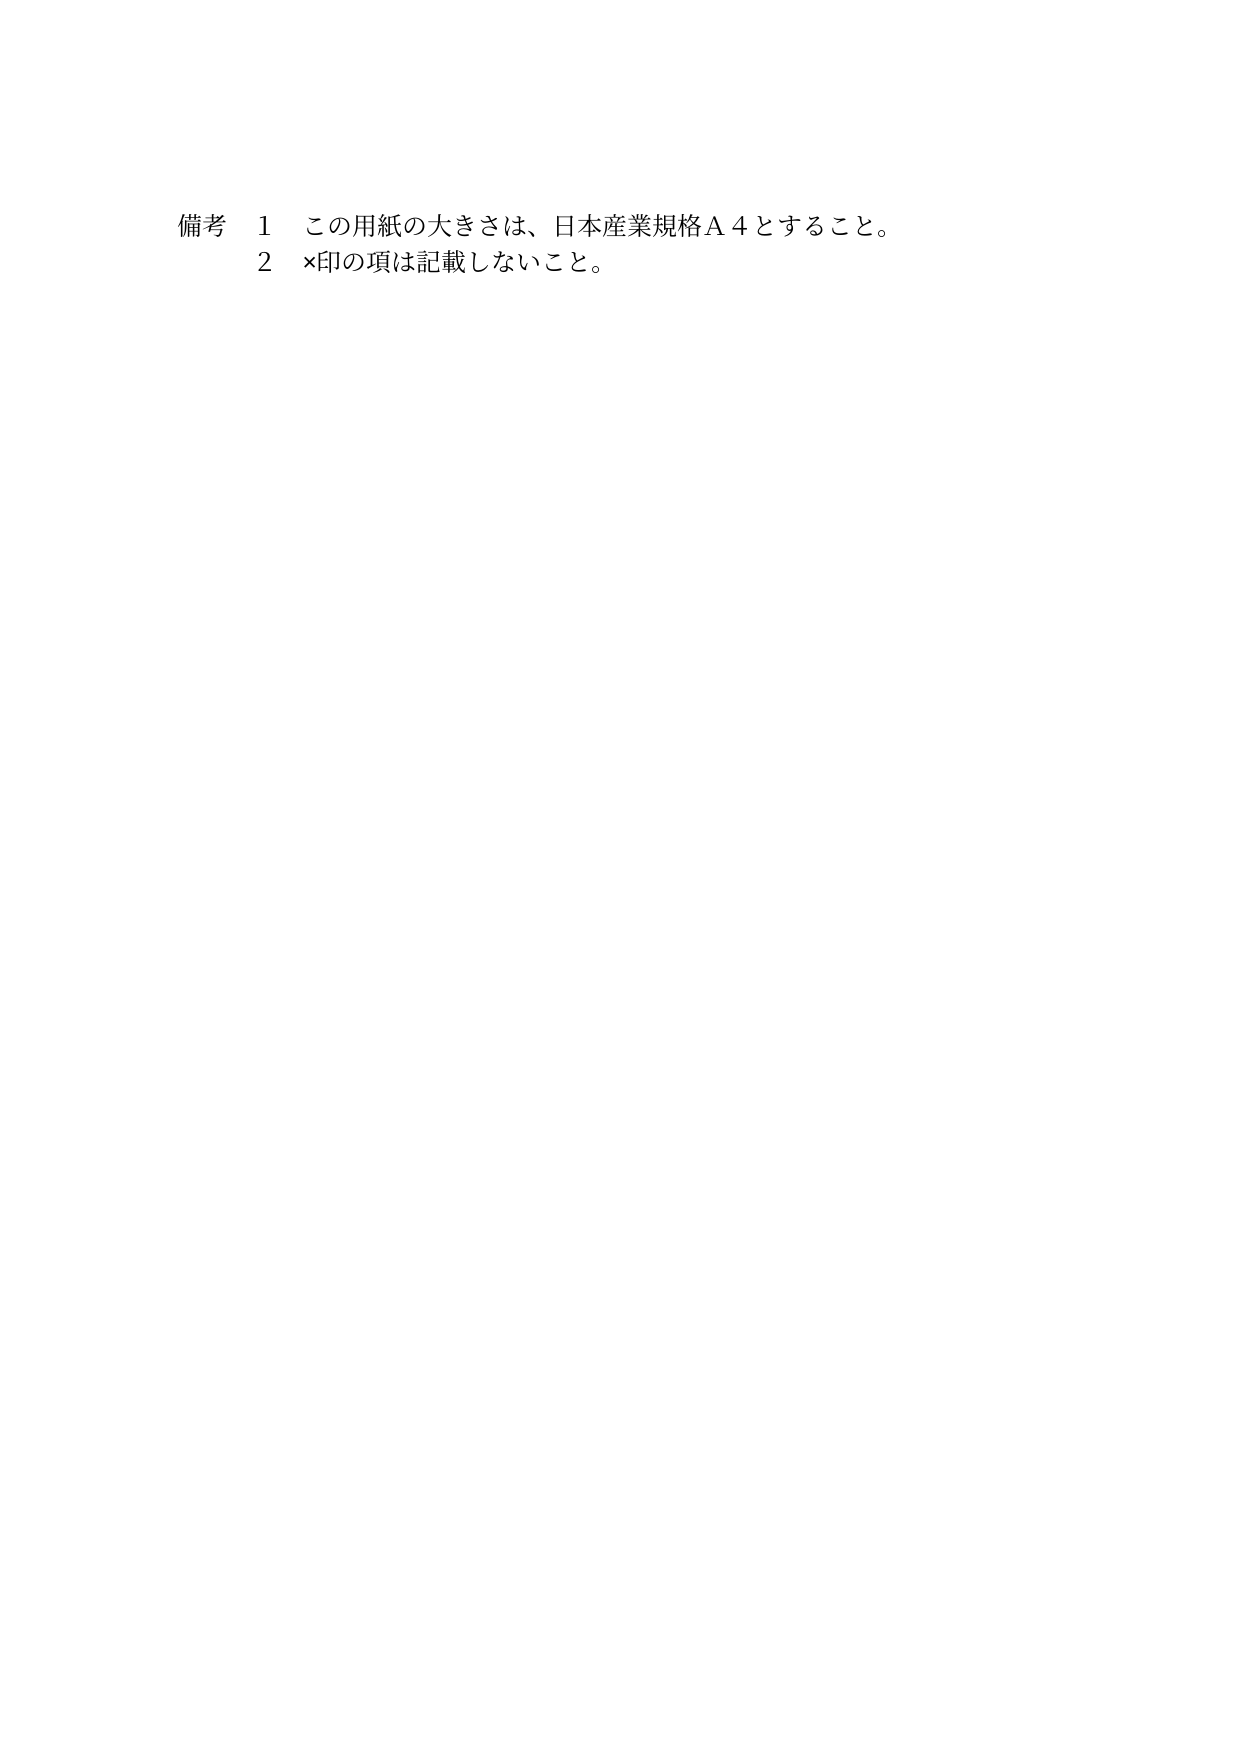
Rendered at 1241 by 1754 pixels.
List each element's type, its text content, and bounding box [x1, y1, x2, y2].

text 備考 １ この用紙の大きさは、日本産業規格Ａ４とすること。 [177, 207, 1063, 243]
text ２ ×印の項は記載しないこと。 [177, 243, 1063, 279]
